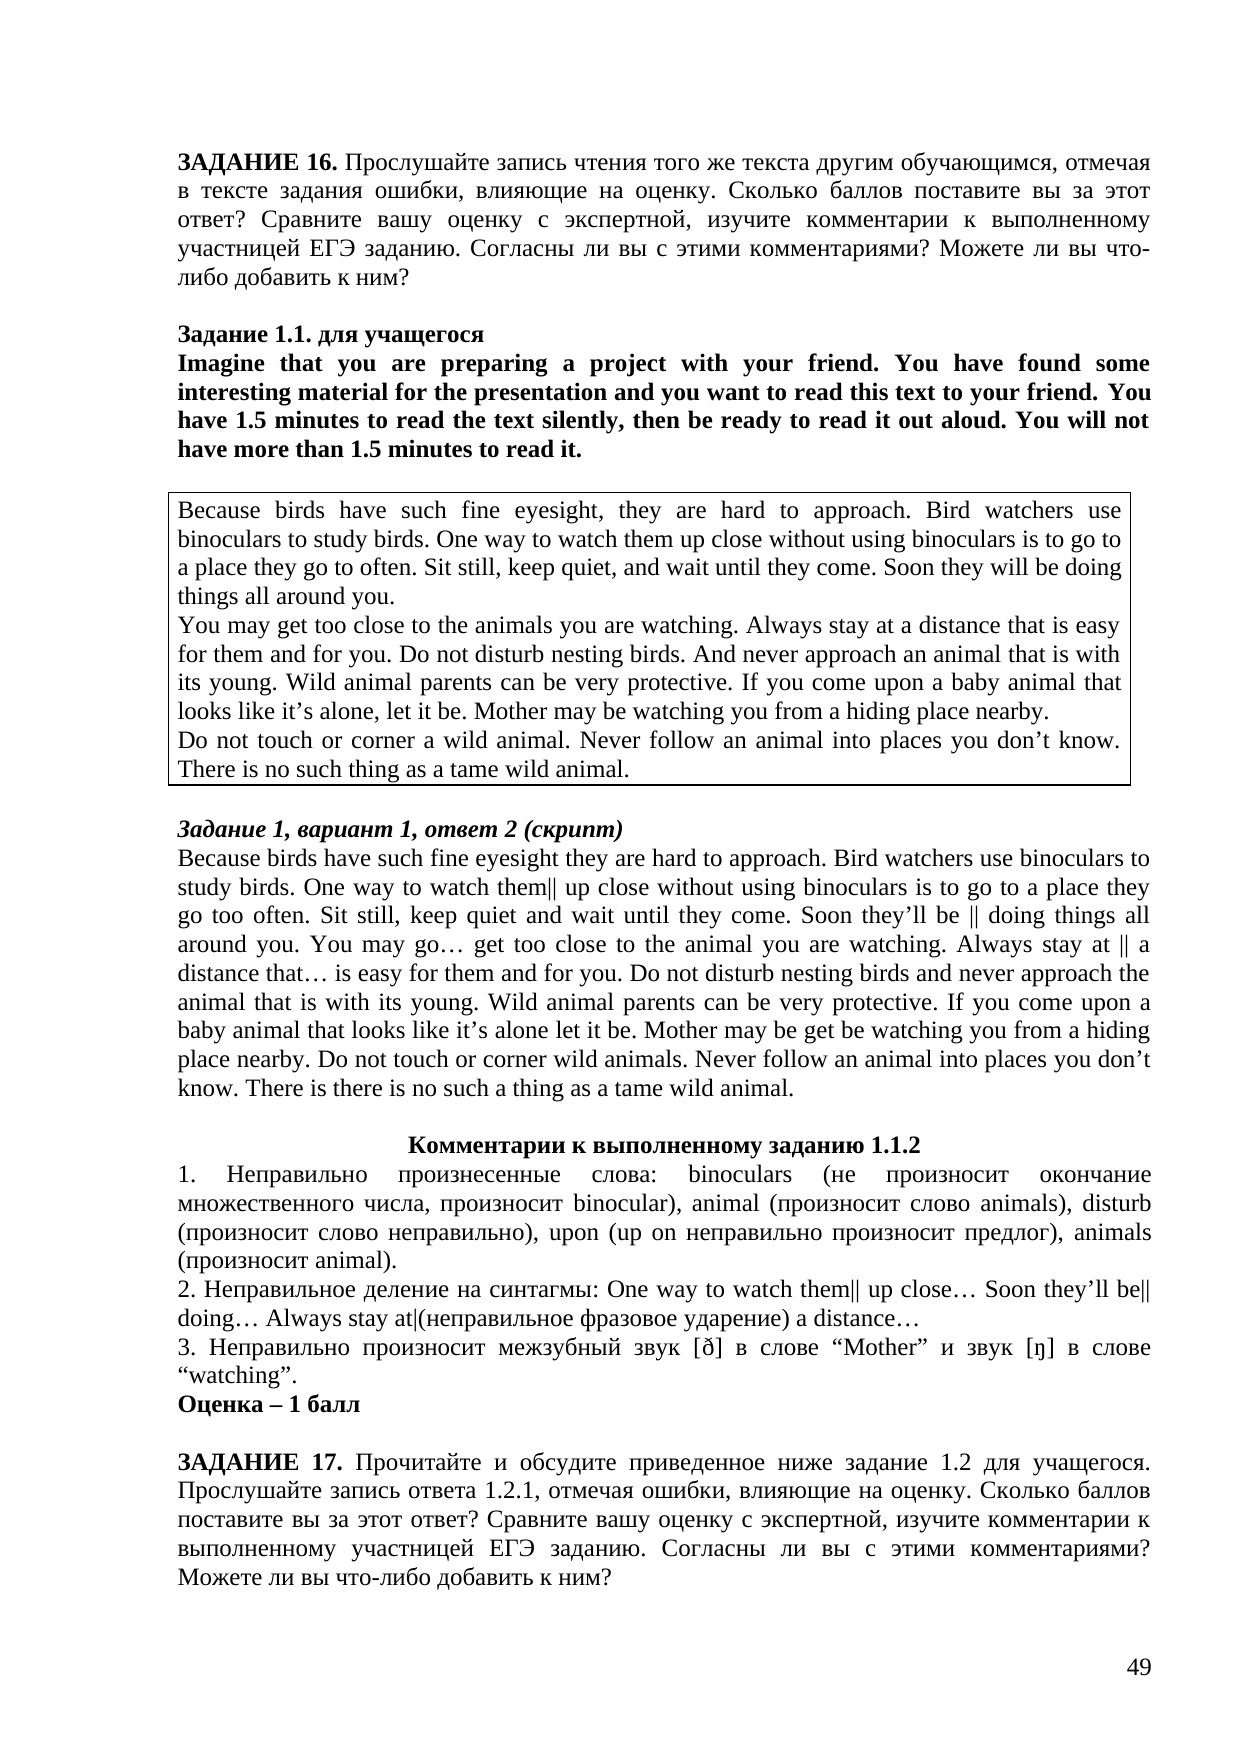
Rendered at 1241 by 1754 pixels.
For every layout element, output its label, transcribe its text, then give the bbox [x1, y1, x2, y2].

text Imagine that you are preparing a project with your friend. You have found some interesting material for the presentation and you want to read this text to your friend. You have 1.5 minutes to read the text silently, then be ready to read it out aloud. You will not have more than 1.5 minutes to read it. [177, 348, 1152, 463]
text 3. Неправильно произносит межзубный звук [ð] в слове “Mother” и звук [ŋ] в слове “watching”. [177, 1332, 1152, 1389]
text ЗАДАНИЕ 16. Прослушайте запись чтения того же текста другим обучающимся, отмечая в тексте задания ошибки, влияющие на оценку. Сколько баллов поставите вы за этот ответ? Сравните вашу оценку с экспертной, изучите комментарии к выполненному участницей ЕГЭ заданию. Согласны ли вы с этими комментариями? Можете ли вы что-либо добавить к ним? [177, 147, 1152, 291]
text 1. Неправильно произнесенные слова: binoculars (не произносит окончание множественного числа, произносит binocular), animal (произносит слово animals), disturb (произносит слово неправильно), upon (up on неправильно произносит предлог), animals (произносит animal). [177, 1159, 1152, 1274]
text You may get too close to the animals you are watching. Always stay at a distance that is easy for them and for you. Do not disturb nesting birds. And never approach an animal that is with its young. Wild animal parents can be very protective. If you come upon a baby animal that looks like it’s alone, let it be. Mother may be watching you from a hiding place nearby. [169, 607, 1130, 722]
text Комментарии к выполненному заданию 1.1.2 [177, 1131, 1152, 1159]
text Because birds have such fine eyesight they are hard to approach. Bird watchers use binoculars to study birds. One way to watch them|| up close without using binoculars is to go to a place they go too often. Sit still, keep quiet and wait until they come. Soon they’ll be || doing things all around you. You may go… get too close to the animal you are watching. Always stay at || a distance that… is easy for them and for you. Do not disturb nesting birds and never approach the animal that is with its young. Wild animal parents can be very protective. If you come upon a baby animal that looks like it’s alone let it be. Mother may be get be watching you from a hiding place nearby. Do not touch or corner wild animals. Never follow an animal into places you don’t know. There is there is no such a thing as a tame wild animal. [177, 843, 1152, 1102]
text Задание 1, вариант 1, ответ 2 (скрипт) [177, 814, 1152, 843]
text 2. Неправильное деление на синтагмы: One way to watch them|| up close… Soon they’ll be|| doing… Always stay at|(неправильное фразовое ударение) a distance… [177, 1274, 1152, 1332]
text Do not touch or corner a wild animal. Never follow an animal into places you don’t know. There is no such thing as a tame wild animal. [169, 722, 1130, 784]
text ЗАДАНИЕ 17. Прочитайте и обсудите приведенное ниже задание 1.2 для учащегося. Прослушайте запись ответа 1.2.1, отмечая ошибки, влияющие на оценку. Сколько баллов поставите вы за этот ответ? Сравните вашу оценку с экспертной, изучите комментарии к выполненному участницей ЕГЭ заданию. Согласны ли вы с этими комментариями? Можете ли вы что-либо добавить к ним? [177, 1447, 1152, 1591]
text Because birds have such fine eyesight, they are hard to approach. Bird watchers use binoculars to study birds. One way to watch them up close without using binoculars is to go to a place they go to often. Sit still, keep quiet, and wait until they come. Soon they will be doing things all around you. [169, 493, 1130, 607]
text Оценка – 1 балл [177, 1389, 1152, 1418]
text Задание 1.1. для учащегося [177, 319, 1152, 348]
